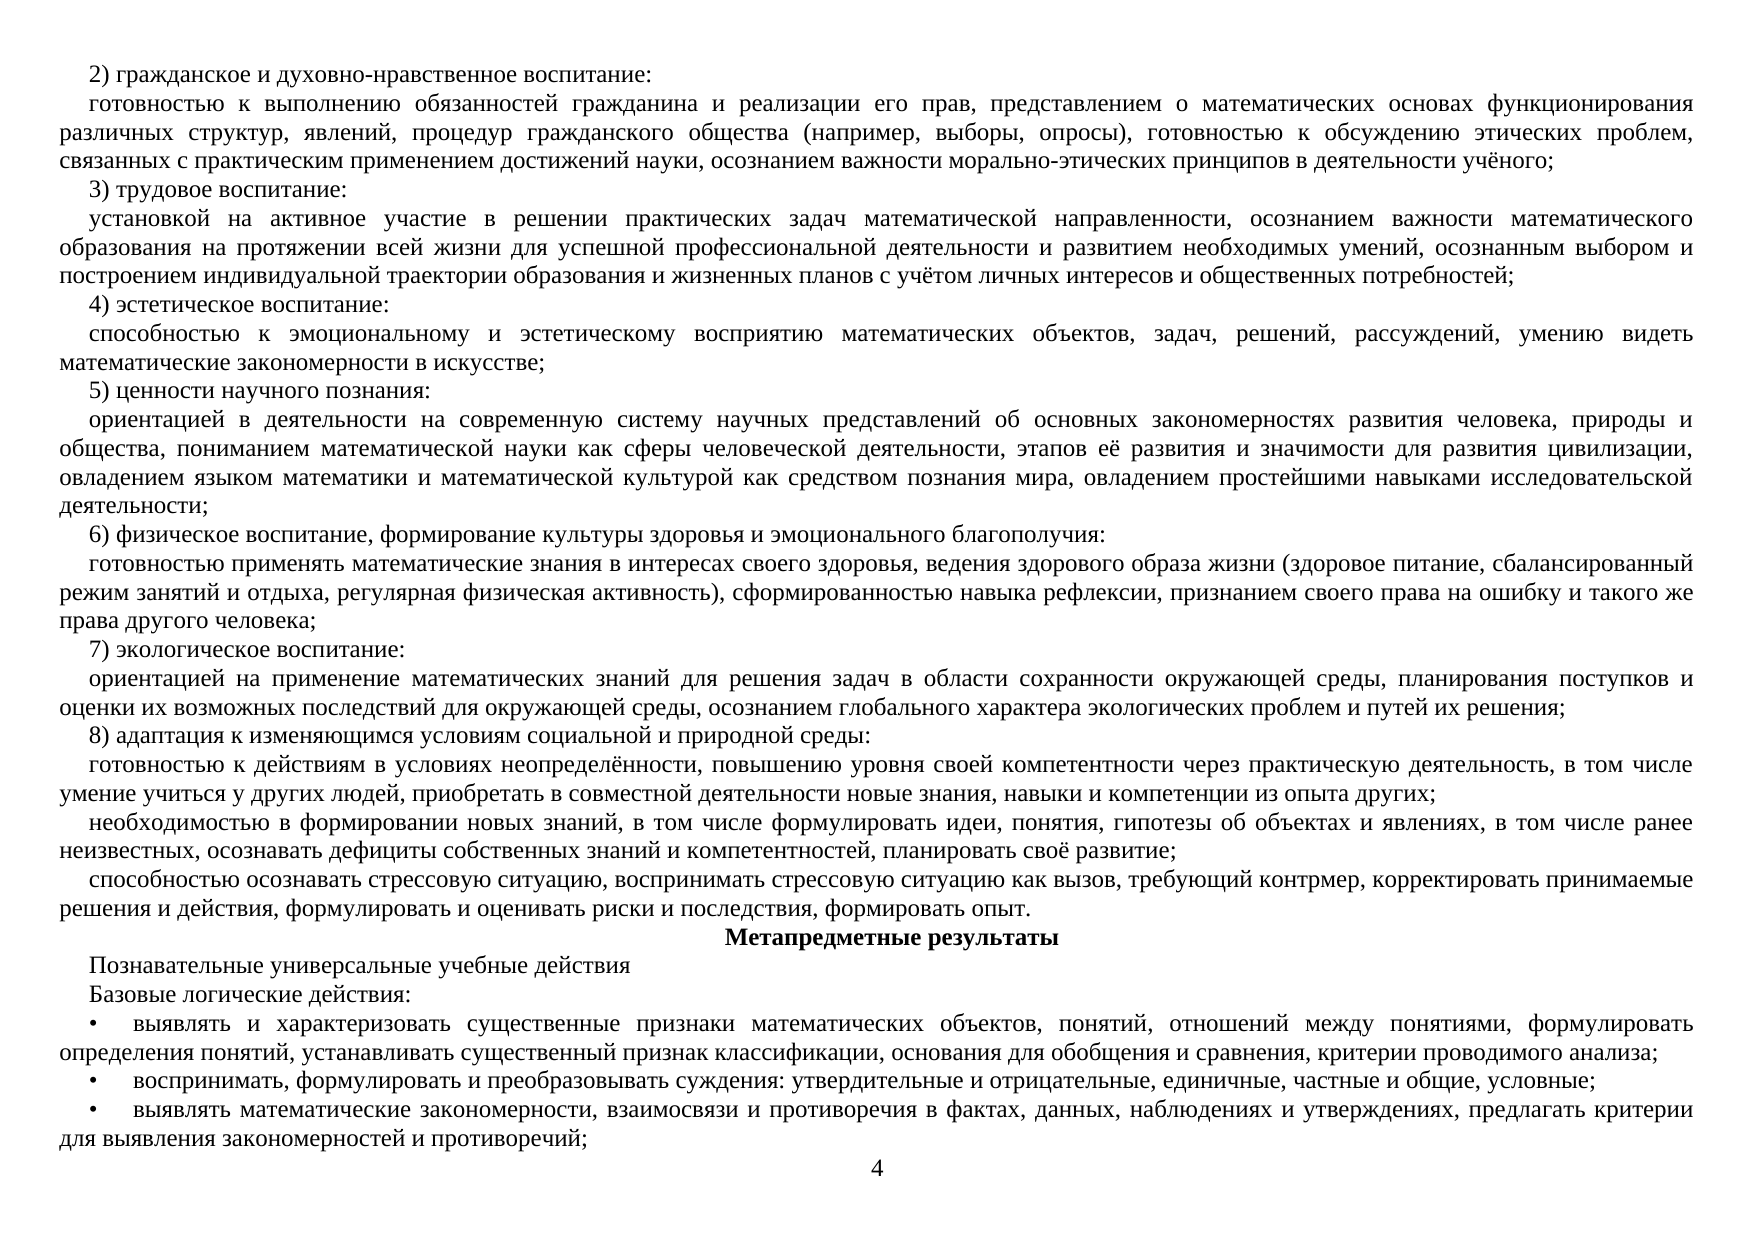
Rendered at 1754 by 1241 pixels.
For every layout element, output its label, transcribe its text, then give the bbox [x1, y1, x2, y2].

text необходимостью в формировании новых знаний, в том числе формулировать идеи, понятия, гипотезы об объектах и явлениях, в том числе ранее неизвестных, осознавать дефициты собственных знаний и компетентностей, планировать своё развитие; [59, 807, 1695, 864]
text способностью к эмоциональному и эстетическому восприятию математических объектов, задач, решений, рассуждений, умению видеть математические закономерности в искусстве; [59, 318, 1695, 375]
text ориентацией на применение математических знаний для решения задач в области сохранности окружающей среды, планирования поступков и оценки их возможных последствий для окружающей среды, осознанием глобального характера экологических проблем и путей их решения; [59, 663, 1695, 720]
text • выявлять математические закономерности, взаимосвязи и противоречия в фактах, данных, наблюдениях и утверждениях, предлагать критерии для выявления закономерностей и противоречий; [59, 1094, 1695, 1152]
text 3) трудовое воспитание: [59, 174, 1695, 203]
text 7) экологическое воспитание: [59, 634, 1695, 663]
text готовностью к выполнению обязанностей гражданина и реализации его прав, представлением о математических основах функционирования различных структур, явлений, процедур гражданского общества (например, выборы, опросы), готовностью к обсуждению этических проблем, связанных с практическим применением достижений науки, осознанием важности морально-этических принципов в деятельности учёного; [59, 88, 1695, 174]
text Познавательные универсальные учебные действия [59, 950, 1695, 979]
text готовностью применять математические знания в интересах своего здоровья, ведения здорового образа жизни (здоровое питание, сбалансированный режим занятий и отдыха, регулярная физическая активность), сформированностью навыка рефлексии, признанием своего права на ошибку и такого же права другого человека; [59, 548, 1695, 634]
text 8) адаптация к изменяющимся условиям социальной и природной среды: [59, 720, 1695, 749]
text готовностью к действиям в условиях неопределённости, повышению уровня своей компетентности через практическую деятельность, в том числе умение учиться у других людей, приобретать в совместной деятельности новые знания, навыки и компетенции из опыта других; [59, 749, 1695, 807]
text Базовые логические действия: [59, 979, 1695, 1008]
text 6) физическое воспитание, формирование культуры здоровья и эмоционального благополучия: [59, 519, 1695, 548]
text Метапредметные результаты [59, 922, 1695, 950]
text ориентацией в деятельности на современную систему научных представлений об основных закономерностях развития человека, природы и общества, пониманием математической науки как сферы человеческой деятельности, этапов её развития и значимости для развития цивилизации, овладением языком математики и математической культурой как средством познания мира, овладением простейшими навыками исследовательской деятельности; [59, 404, 1695, 519]
text 4) эстетическое воспитание: [59, 289, 1695, 318]
text 5) ценности научного познания: [59, 375, 1695, 404]
text способностью осознавать стрессовую ситуацию, воспринимать стрессовую ситуацию как вызов, требующий контрмер, корректировать принимаемые решения и действия, формулировать и оценивать риски и последствия, формировать опыт. [59, 864, 1695, 922]
text установкой на активное участие в решении практических задач математической направленности, осознанием важности математического образования на протяжении всей жизни для успешной профессиональной деятельности и развитием необходимых умений, осознанным выбором и построением индивидуальной траектории образования и жизненных планов с учётом личных интересов и общественных потребностей; [59, 203, 1695, 289]
text • воспринимать, формулировать и преобразовывать суждения: утвердительные и отрицательные, единичные, частные и общие, условные; [59, 1065, 1695, 1094]
text • выявлять и характеризовать существенные признаки математических объектов, понятий, отношений между понятиями, формулировать определения понятий, устанавливать существенный признак классификации, основания для обобщения и сравнения, критерии проводимого анализа; [59, 1008, 1695, 1065]
text 2) гражданское и духовно-нравственное воспитание: [59, 59, 1695, 88]
